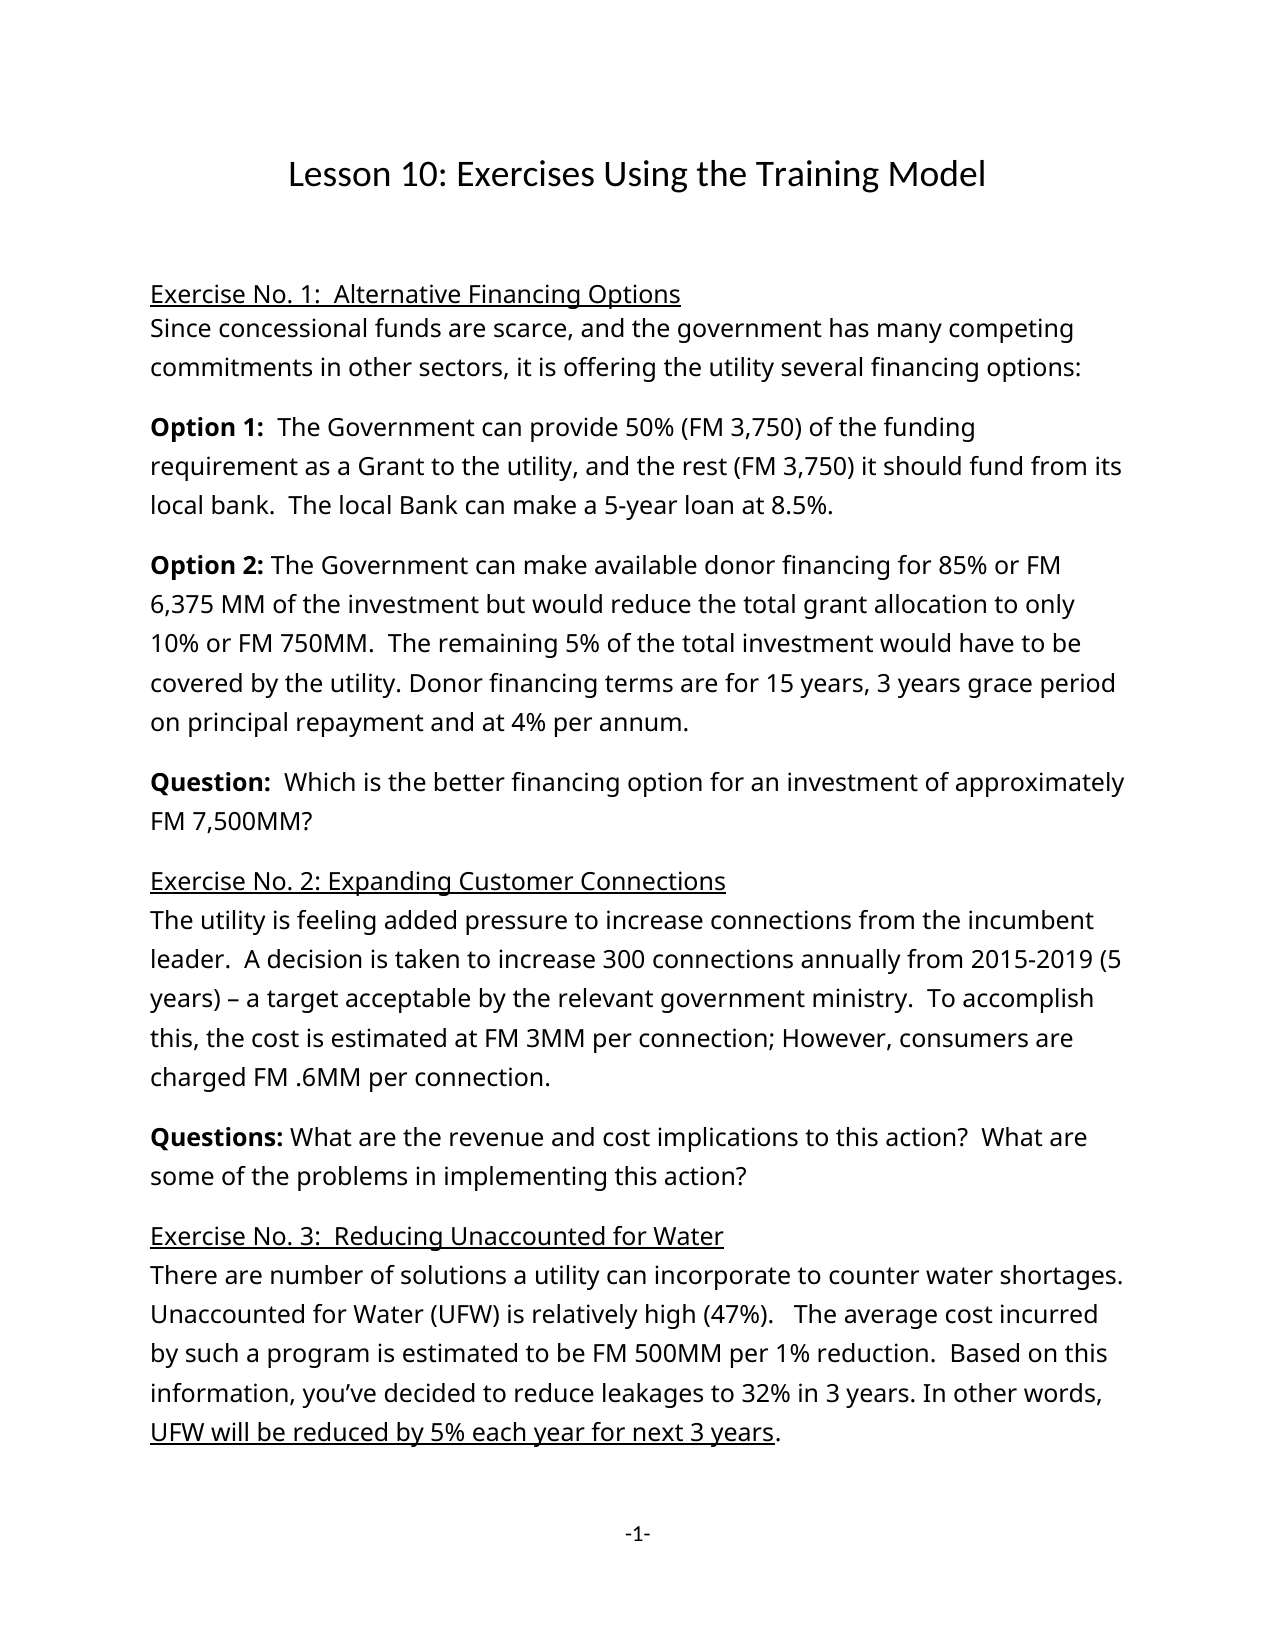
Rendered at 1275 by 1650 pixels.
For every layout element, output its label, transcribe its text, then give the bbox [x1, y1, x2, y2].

subtitle Exercise No. 2: Expanding Customer Connections [150, 864, 1125, 898]
text Questions: What are the revenue and cost implications to this action? What are some of the problems in implementing this action? [150, 1119, 1125, 1193]
subtitle Question: Which is the better financing option for an investment of approximately FM 7,500MM? [150, 764, 1125, 838]
subtitle Exercise No. 3: Reducing Unaccounted for Water [150, 1219, 1125, 1253]
text Lesson 10: Exercises Using the Training Model [150, 150, 1125, 196]
text Exercise No. 1: Alternative Financing Options [150, 276, 1125, 310]
text There are number of solutions a utility can incorporate to counter water shortages. Unaccounted for Water (UFW) is relatively high (47%). The average cost incurred by such a program is estimated to be FM 500MM per 1% reduction. Based on this information, you’ve decided to reduce leakages to 32% in 3 years. In other words, UFW will be reduced by 5% each year for next 3 years. [150, 1258, 1125, 1448]
text Option 1: The Government can provide 50% (FM 3,750) of the funding requirement as a Grant to the utility, and the rest (FM 3,750) it should fund from its local bank. The local Bank can make a 5-year loan at 8.5%. [150, 409, 1125, 522]
text The utility is feeling added pressure to increase connections from the incumbent leader. A decision is taken to increase 300 connections annually from 2015-2019 (5 years) – a target acceptable by the relevant government ministry. To accomplish this, the cost is estimated at FM 3MM per connection; However, consumers are charged FM .6MM per connection. [150, 903, 1125, 1093]
text Option 2: The Government can make available donor financing for 85% or FM 6,375 MM of the investment but would reduce the total grant allocation to only 10% or FM 750MM. The remaining 5% of the total investment would have to be covered by the utility. Donor financing terms are for 15 years, 3 years grace period on principal repayment and at 4% per annum. [150, 548, 1125, 738]
text Since concessional funds are scarce, and the government has many competing commitments in other sectors, it is offering the utility several financing options: [150, 310, 1125, 383]
